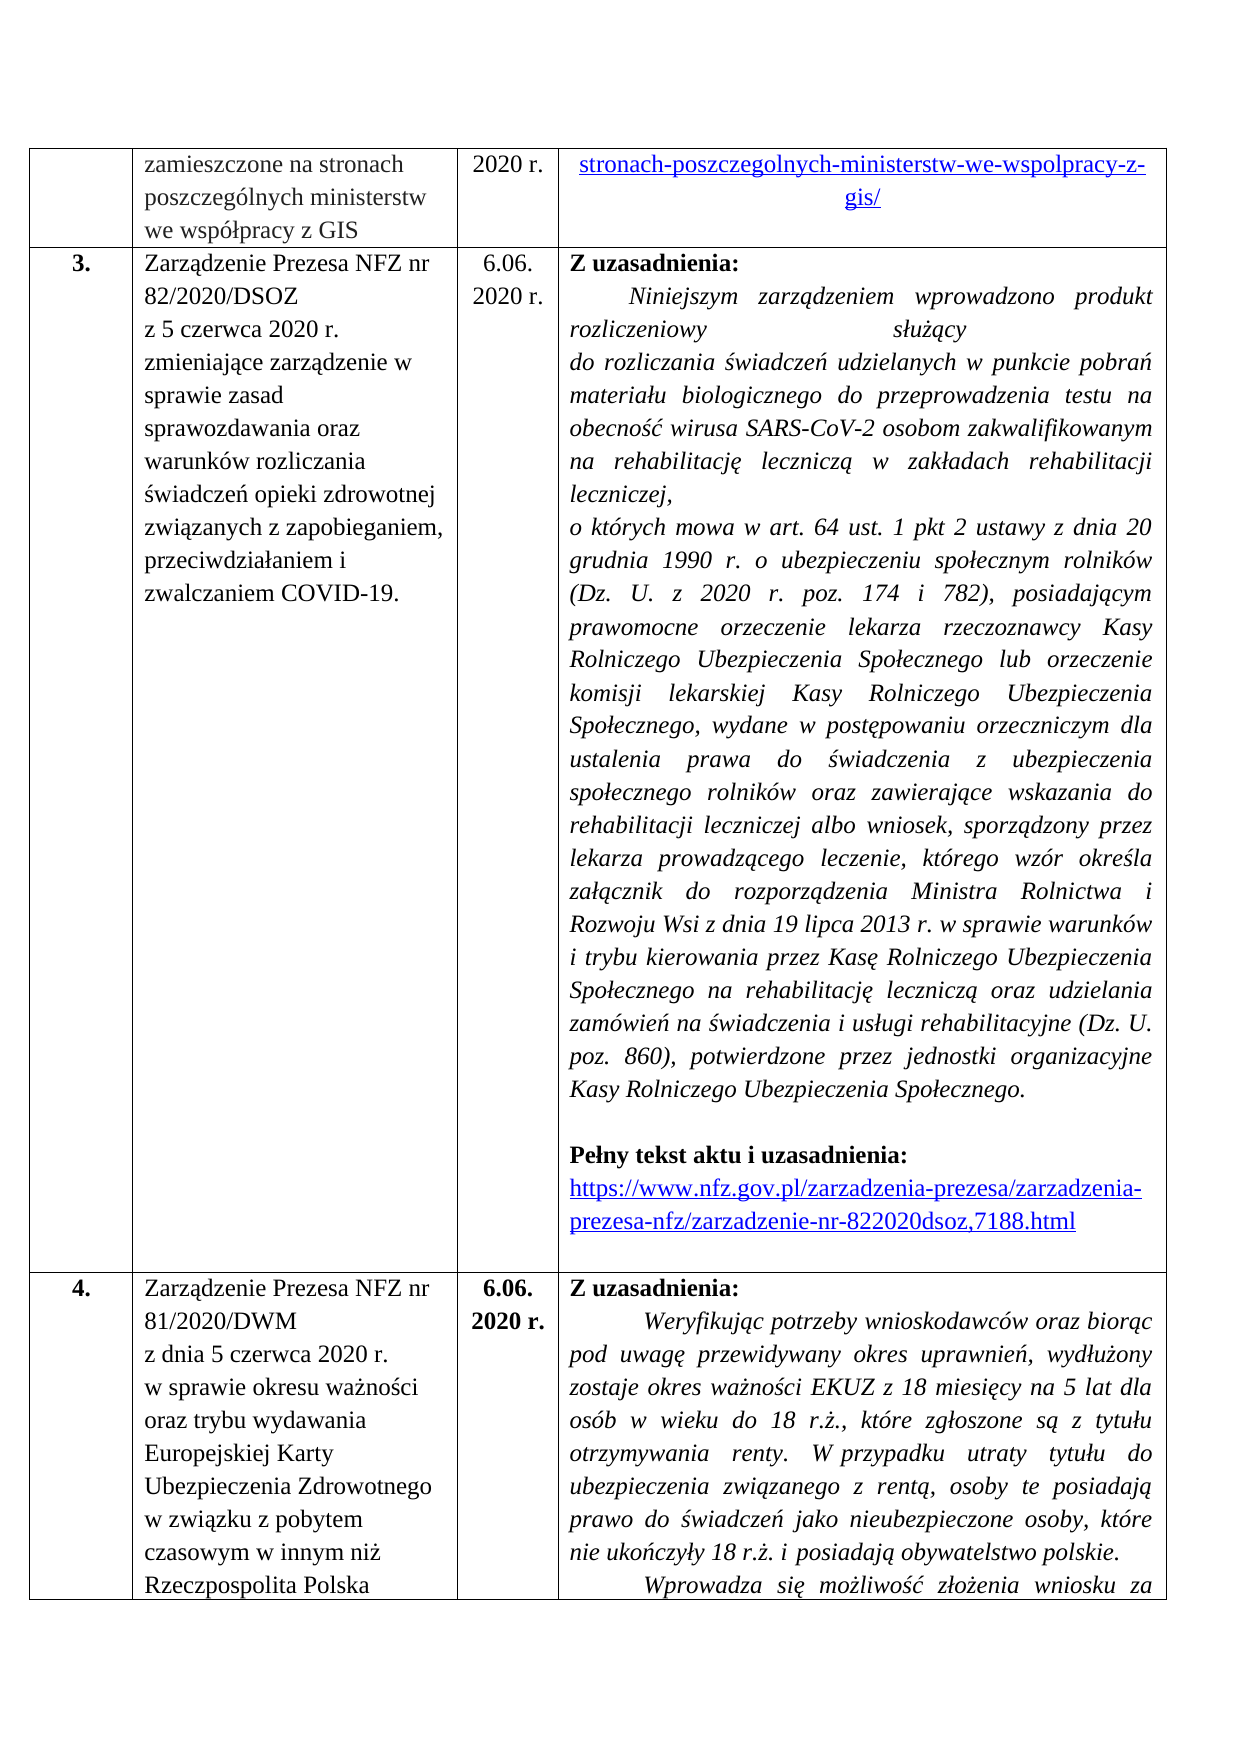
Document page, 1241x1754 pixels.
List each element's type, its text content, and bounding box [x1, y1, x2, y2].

table_cell 8.06. 2020 r. [458, 149, 558, 247]
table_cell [133, 1273, 457, 1599]
table_cell Z uzasadnienia: Niniejszym zarządzeniem wprowadzono produkt rozliczeniowy służący do rozliczania świadczeń udzielanych w punkcie pobrań materiału biologicznego do przeprowadzenia testu na obecność wirusa SARS-CoV-2 osobom zakwalifikowanym na rehabilitację leczniczą w zakładach rehabilitacji leczniczej, o których mowa w art. 64 ust. 1 pkt 2 ustawy z dnia 20 grudnia 1990 r. o ubezpieczeniu społecznym rolników (Dz. U. z 2020 r. poz. 174 i 782), posiadającym prawomocne orzeczenie lekarza rzeczoznawcy Kasy Rolniczego Ubezpieczenia Społecznego lub orzeczenie komisji lekarskiej Kasy Rolniczego Ubezpieczenia Społecznego, wydane w postępowaniu orzeczniczym dla ustalenia prawa do świadczenia z ubezpieczenia społecznego rolników oraz zawierające wskazania do rehabilitacji leczniczej albo wniosek, sporządzony przez lekarza prowadzącego leczenie, którego wzór określa załącznik do rozporządzenia Ministra Rolnictwa i Rozwoju Wsi z dnia 19 lipca 2013 r. w sprawie warunków i trybu kierowania przez Kasę Rolniczego Ubezpieczenia Społecznego na rehabilitację leczniczą oraz udzielania zamówień na świadczenia i usługi rehabilitacyjne (Dz. U. poz. 860), potwierdzone przez jednostki organizacyjne Kasy Rolniczego Ubezpieczenia Społecznego. Pełny tekst aktu i uzasadnienia: https://www.nfz.gov.pl/zarzadzenia-prezesa/zarzadzenia-prezesa-nfz/zarzadzenie-nr-822020dsoz,7188.html [559, 248, 1166, 1272]
table_cell Zarządzenie Prezesa NFZ nr 82/2020/DSOZ z 5 czerwca 2020 r. zmieniające zarządzenie w sprawie zasad sprawozdawania oraz warunków rozliczania świadczeń opieki zdrowotnej związanych z zapobieganiem, przeciwdziałaniem i zwalczaniem COVID-19. [133, 248, 457, 1272]
table_cell 2. [30, 149, 132, 247]
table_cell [133, 149, 457, 247]
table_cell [559, 1273, 1166, 1599]
table_cell 3. [30, 248, 132, 1272]
table_cell 6.06. 2020 r. [458, 248, 558, 1272]
table_cell 6.06. 2020 r. [458, 1273, 558, 1599]
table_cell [559, 149, 1166, 247]
table_cell 4. [30, 1273, 132, 1599]
